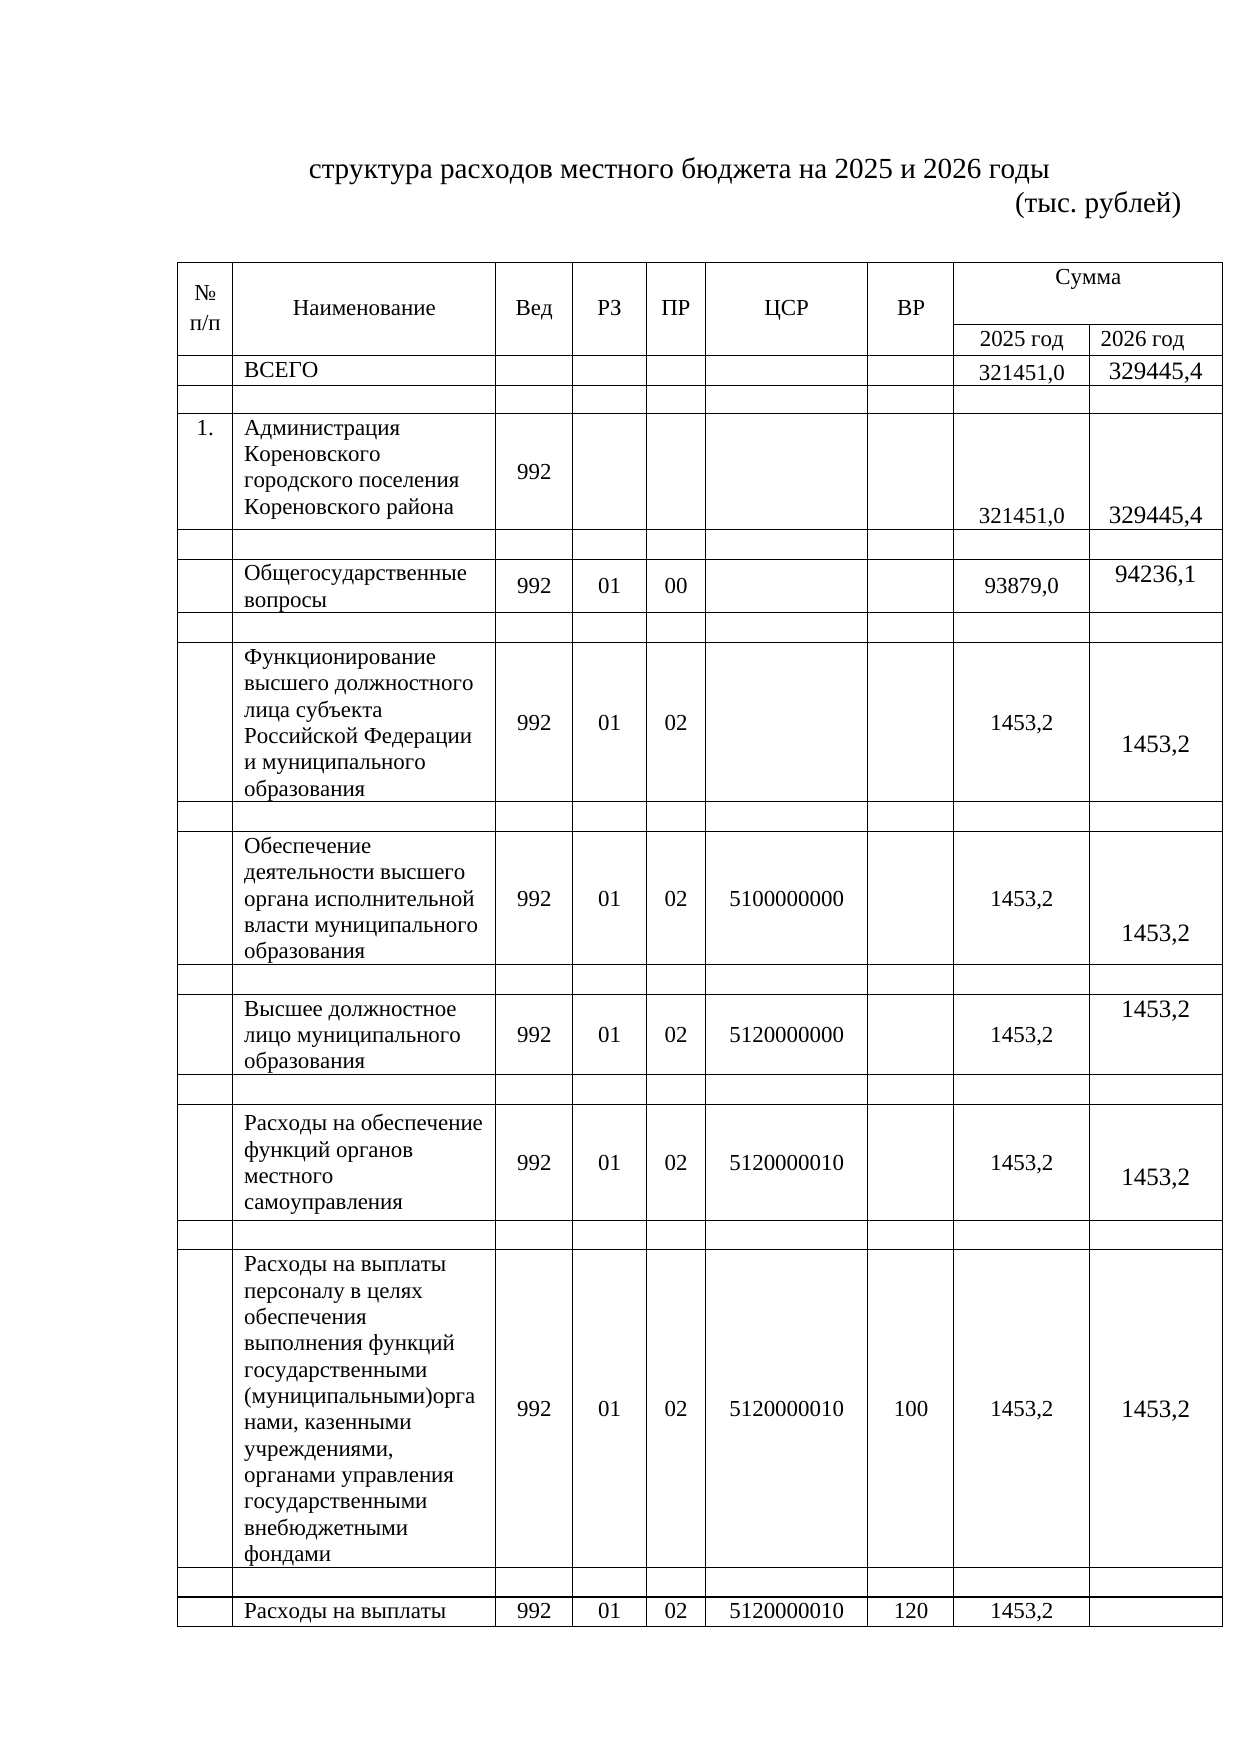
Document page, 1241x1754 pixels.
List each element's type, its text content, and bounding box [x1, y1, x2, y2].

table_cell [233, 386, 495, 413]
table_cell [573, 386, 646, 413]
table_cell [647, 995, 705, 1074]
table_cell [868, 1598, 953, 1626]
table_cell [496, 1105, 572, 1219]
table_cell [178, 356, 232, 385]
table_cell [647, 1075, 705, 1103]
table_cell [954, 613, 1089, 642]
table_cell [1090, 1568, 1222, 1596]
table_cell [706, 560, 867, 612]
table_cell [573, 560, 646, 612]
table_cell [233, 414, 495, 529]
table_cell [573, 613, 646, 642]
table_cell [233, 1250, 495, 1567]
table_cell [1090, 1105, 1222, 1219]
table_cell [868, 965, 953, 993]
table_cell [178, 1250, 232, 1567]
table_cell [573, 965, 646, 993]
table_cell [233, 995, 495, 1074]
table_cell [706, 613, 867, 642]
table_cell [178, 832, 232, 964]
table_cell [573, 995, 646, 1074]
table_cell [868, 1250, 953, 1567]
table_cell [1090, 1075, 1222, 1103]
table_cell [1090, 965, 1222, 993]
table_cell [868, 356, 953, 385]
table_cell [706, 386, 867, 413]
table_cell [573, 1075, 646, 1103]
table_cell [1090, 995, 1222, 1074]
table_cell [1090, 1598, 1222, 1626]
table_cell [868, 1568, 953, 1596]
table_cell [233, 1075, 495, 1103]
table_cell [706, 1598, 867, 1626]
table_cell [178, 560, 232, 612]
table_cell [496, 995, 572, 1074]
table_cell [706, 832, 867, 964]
text структура расходов местного бюджета на 2025 и 2026 годы [177, 152, 1181, 185]
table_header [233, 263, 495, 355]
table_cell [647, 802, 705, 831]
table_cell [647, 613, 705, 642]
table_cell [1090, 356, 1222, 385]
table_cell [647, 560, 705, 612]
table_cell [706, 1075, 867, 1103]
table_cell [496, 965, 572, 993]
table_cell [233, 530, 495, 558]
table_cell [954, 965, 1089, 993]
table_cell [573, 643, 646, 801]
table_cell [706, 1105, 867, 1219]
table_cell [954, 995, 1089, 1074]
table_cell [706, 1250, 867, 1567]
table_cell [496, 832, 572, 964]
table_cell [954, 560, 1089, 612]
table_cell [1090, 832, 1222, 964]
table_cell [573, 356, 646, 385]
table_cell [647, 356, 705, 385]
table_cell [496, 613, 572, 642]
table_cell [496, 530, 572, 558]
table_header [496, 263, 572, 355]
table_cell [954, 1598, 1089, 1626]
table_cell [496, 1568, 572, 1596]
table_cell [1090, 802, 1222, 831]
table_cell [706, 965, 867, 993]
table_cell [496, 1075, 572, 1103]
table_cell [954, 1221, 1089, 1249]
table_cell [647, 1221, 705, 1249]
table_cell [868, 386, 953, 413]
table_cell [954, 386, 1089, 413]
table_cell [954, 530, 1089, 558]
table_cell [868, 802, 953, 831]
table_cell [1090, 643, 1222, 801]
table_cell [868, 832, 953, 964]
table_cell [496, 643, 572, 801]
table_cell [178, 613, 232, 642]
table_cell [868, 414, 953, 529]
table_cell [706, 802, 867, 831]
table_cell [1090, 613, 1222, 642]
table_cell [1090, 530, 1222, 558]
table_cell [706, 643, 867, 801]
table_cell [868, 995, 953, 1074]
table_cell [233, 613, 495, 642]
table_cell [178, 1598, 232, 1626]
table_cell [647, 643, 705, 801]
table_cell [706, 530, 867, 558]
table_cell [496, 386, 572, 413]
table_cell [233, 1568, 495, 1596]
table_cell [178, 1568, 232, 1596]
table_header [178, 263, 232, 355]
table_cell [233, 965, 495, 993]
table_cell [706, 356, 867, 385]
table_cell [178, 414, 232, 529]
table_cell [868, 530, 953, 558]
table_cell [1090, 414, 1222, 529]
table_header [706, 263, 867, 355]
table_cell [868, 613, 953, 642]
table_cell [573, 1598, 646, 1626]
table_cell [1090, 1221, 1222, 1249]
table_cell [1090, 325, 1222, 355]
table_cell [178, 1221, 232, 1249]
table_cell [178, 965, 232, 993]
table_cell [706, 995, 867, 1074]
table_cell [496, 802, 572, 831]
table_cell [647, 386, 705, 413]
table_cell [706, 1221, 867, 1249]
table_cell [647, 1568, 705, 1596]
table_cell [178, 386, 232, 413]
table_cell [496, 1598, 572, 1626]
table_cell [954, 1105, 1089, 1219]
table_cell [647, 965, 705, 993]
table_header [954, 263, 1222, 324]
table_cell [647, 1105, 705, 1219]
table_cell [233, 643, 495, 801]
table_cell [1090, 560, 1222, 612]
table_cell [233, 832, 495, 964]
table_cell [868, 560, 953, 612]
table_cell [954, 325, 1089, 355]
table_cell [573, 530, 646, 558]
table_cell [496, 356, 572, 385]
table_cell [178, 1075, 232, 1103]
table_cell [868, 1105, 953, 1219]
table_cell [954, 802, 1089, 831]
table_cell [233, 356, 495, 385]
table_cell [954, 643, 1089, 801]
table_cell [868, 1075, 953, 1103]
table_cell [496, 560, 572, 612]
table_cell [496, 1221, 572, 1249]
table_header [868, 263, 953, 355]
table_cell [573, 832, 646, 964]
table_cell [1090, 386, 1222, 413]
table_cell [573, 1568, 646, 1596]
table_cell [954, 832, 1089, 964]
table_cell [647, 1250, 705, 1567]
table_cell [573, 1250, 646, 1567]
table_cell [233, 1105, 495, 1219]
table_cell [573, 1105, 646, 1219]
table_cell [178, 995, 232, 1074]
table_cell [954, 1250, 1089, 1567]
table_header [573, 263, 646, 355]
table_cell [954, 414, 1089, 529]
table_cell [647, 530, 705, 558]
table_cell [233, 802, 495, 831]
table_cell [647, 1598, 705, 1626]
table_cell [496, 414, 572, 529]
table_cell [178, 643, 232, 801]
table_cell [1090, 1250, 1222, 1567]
text (тыс. рублей) [177, 185, 1181, 219]
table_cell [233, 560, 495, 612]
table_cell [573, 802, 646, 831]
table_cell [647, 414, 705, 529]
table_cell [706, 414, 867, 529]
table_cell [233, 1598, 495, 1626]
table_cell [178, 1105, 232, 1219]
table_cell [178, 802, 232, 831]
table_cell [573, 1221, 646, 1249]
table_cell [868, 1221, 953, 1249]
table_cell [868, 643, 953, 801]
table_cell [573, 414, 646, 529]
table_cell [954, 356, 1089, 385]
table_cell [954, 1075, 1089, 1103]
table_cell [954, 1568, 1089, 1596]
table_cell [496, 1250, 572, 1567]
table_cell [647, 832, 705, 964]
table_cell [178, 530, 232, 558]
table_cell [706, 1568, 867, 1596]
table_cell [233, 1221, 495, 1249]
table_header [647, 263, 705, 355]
